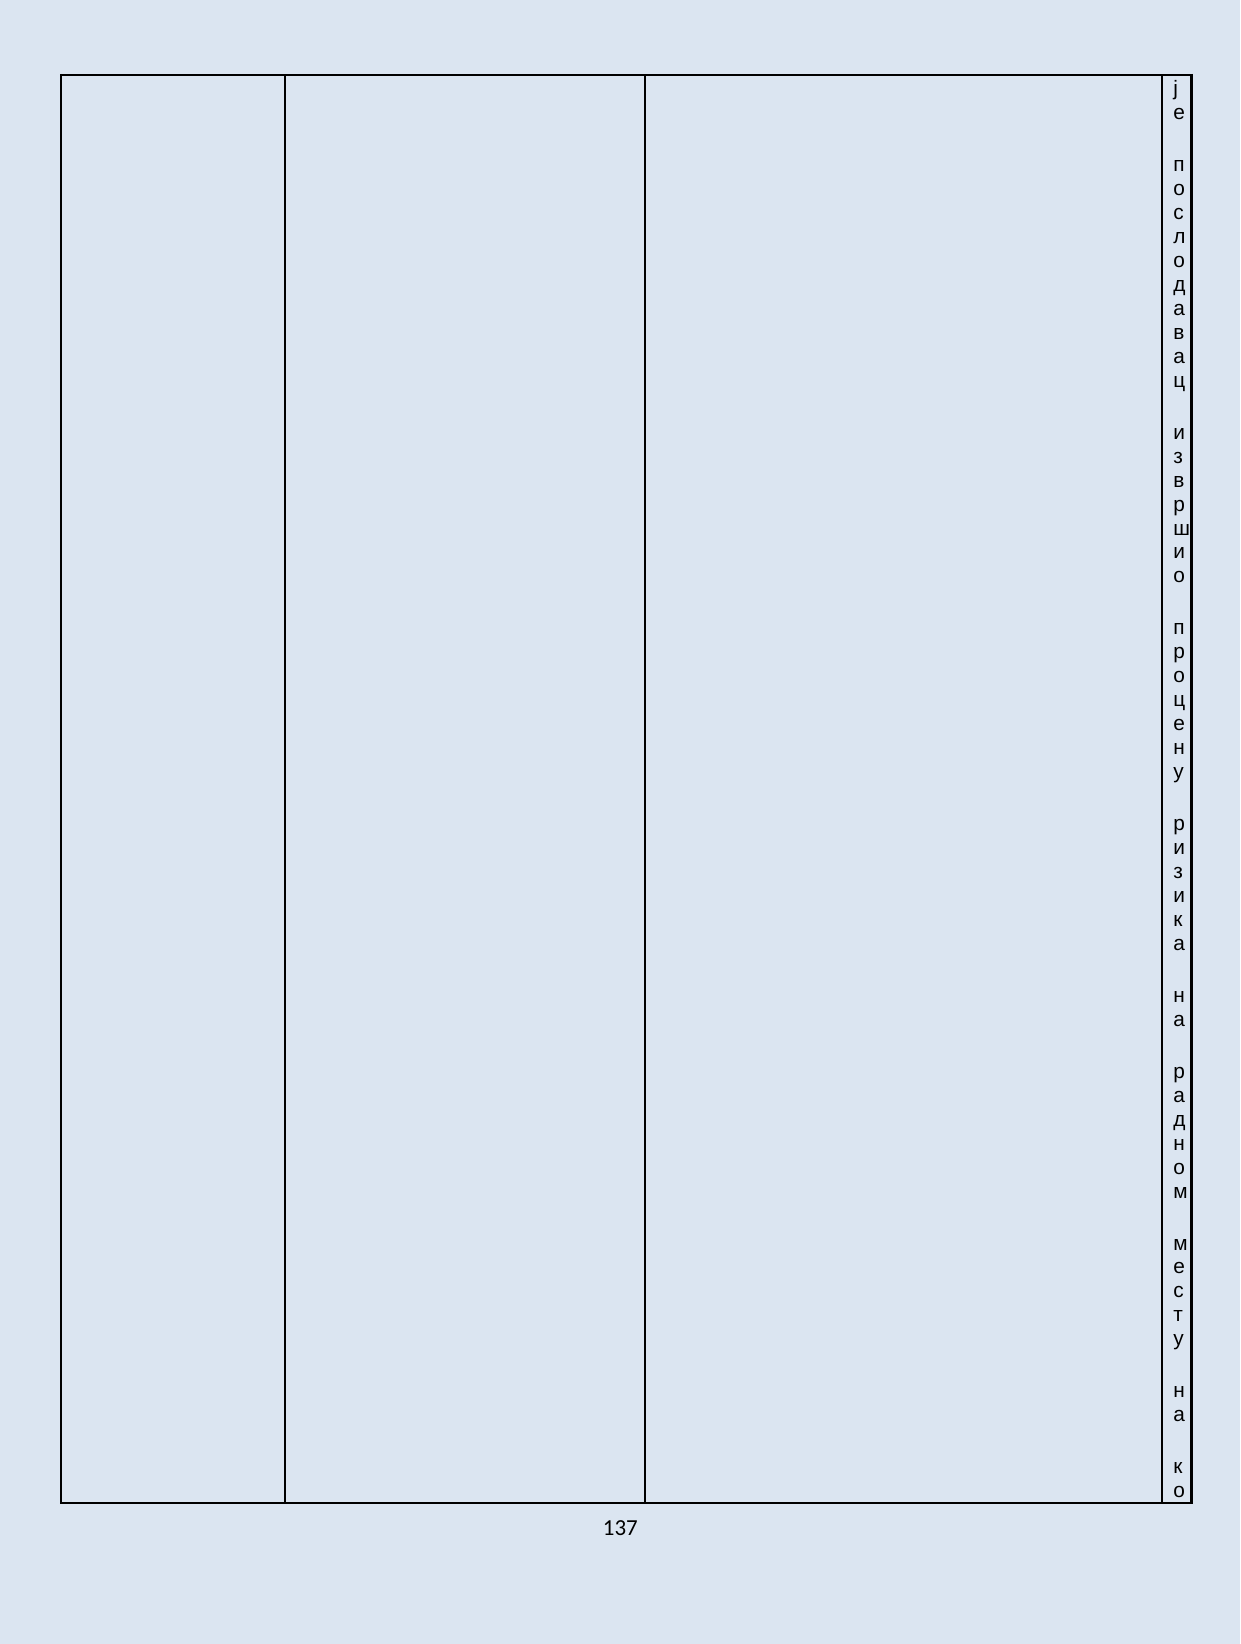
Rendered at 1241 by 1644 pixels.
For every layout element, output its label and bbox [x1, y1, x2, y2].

table_cell [62, 76, 284, 1502]
table_cell [286, 76, 644, 1502]
table_cell [1163, 76, 1190, 1502]
table_cell [646, 76, 1161, 1502]
